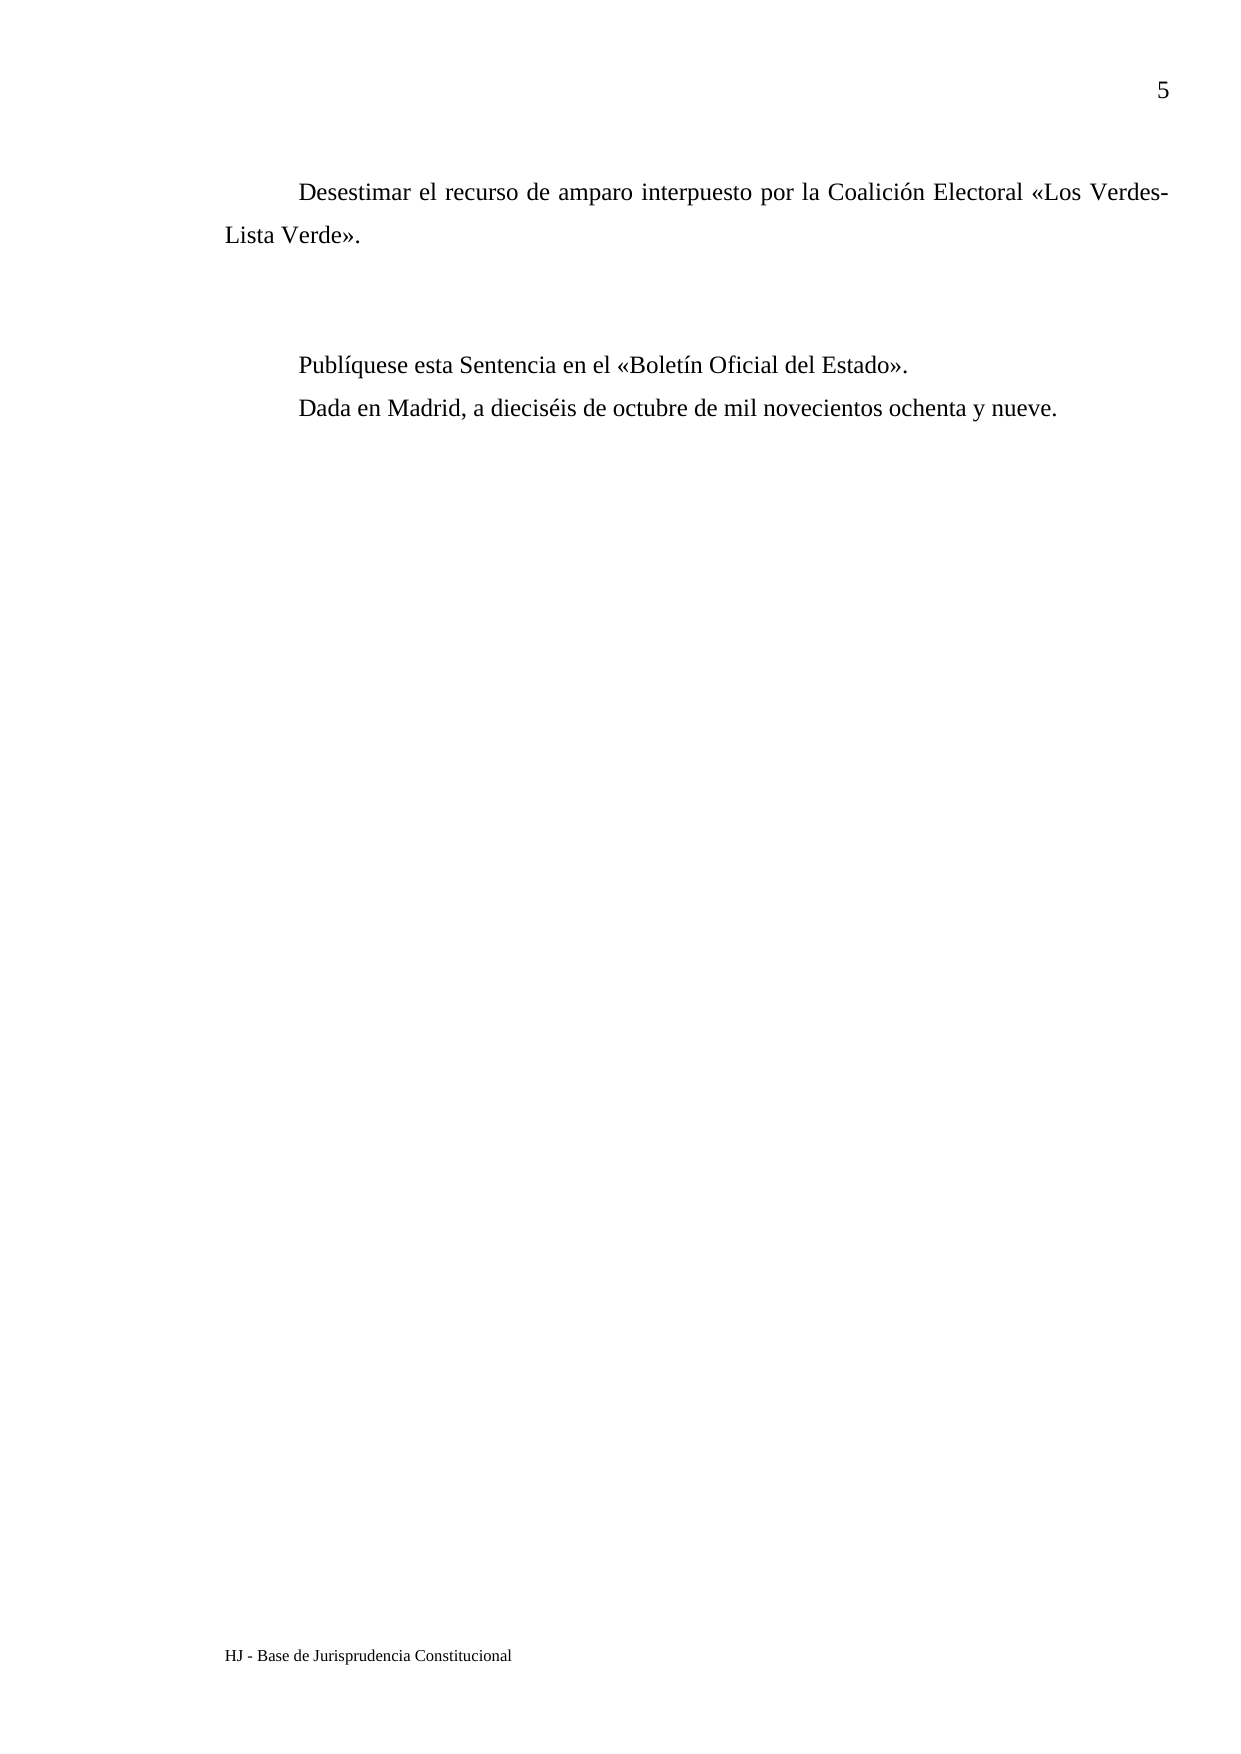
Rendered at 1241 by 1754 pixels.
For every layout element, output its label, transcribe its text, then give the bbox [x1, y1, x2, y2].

text Dada en Madrid, a dieciséis de octubre de mil novecientos ochenta y nueve. [224, 393, 1169, 422]
text Desestimar el recurso de amparo interpuesto por la Coalición Electoral «Los Verdes-Lista Verde». [224, 177, 1169, 249]
text Publíquese esta Sentencia en el «Boletín Oficial del Estado». [224, 350, 1169, 378]
